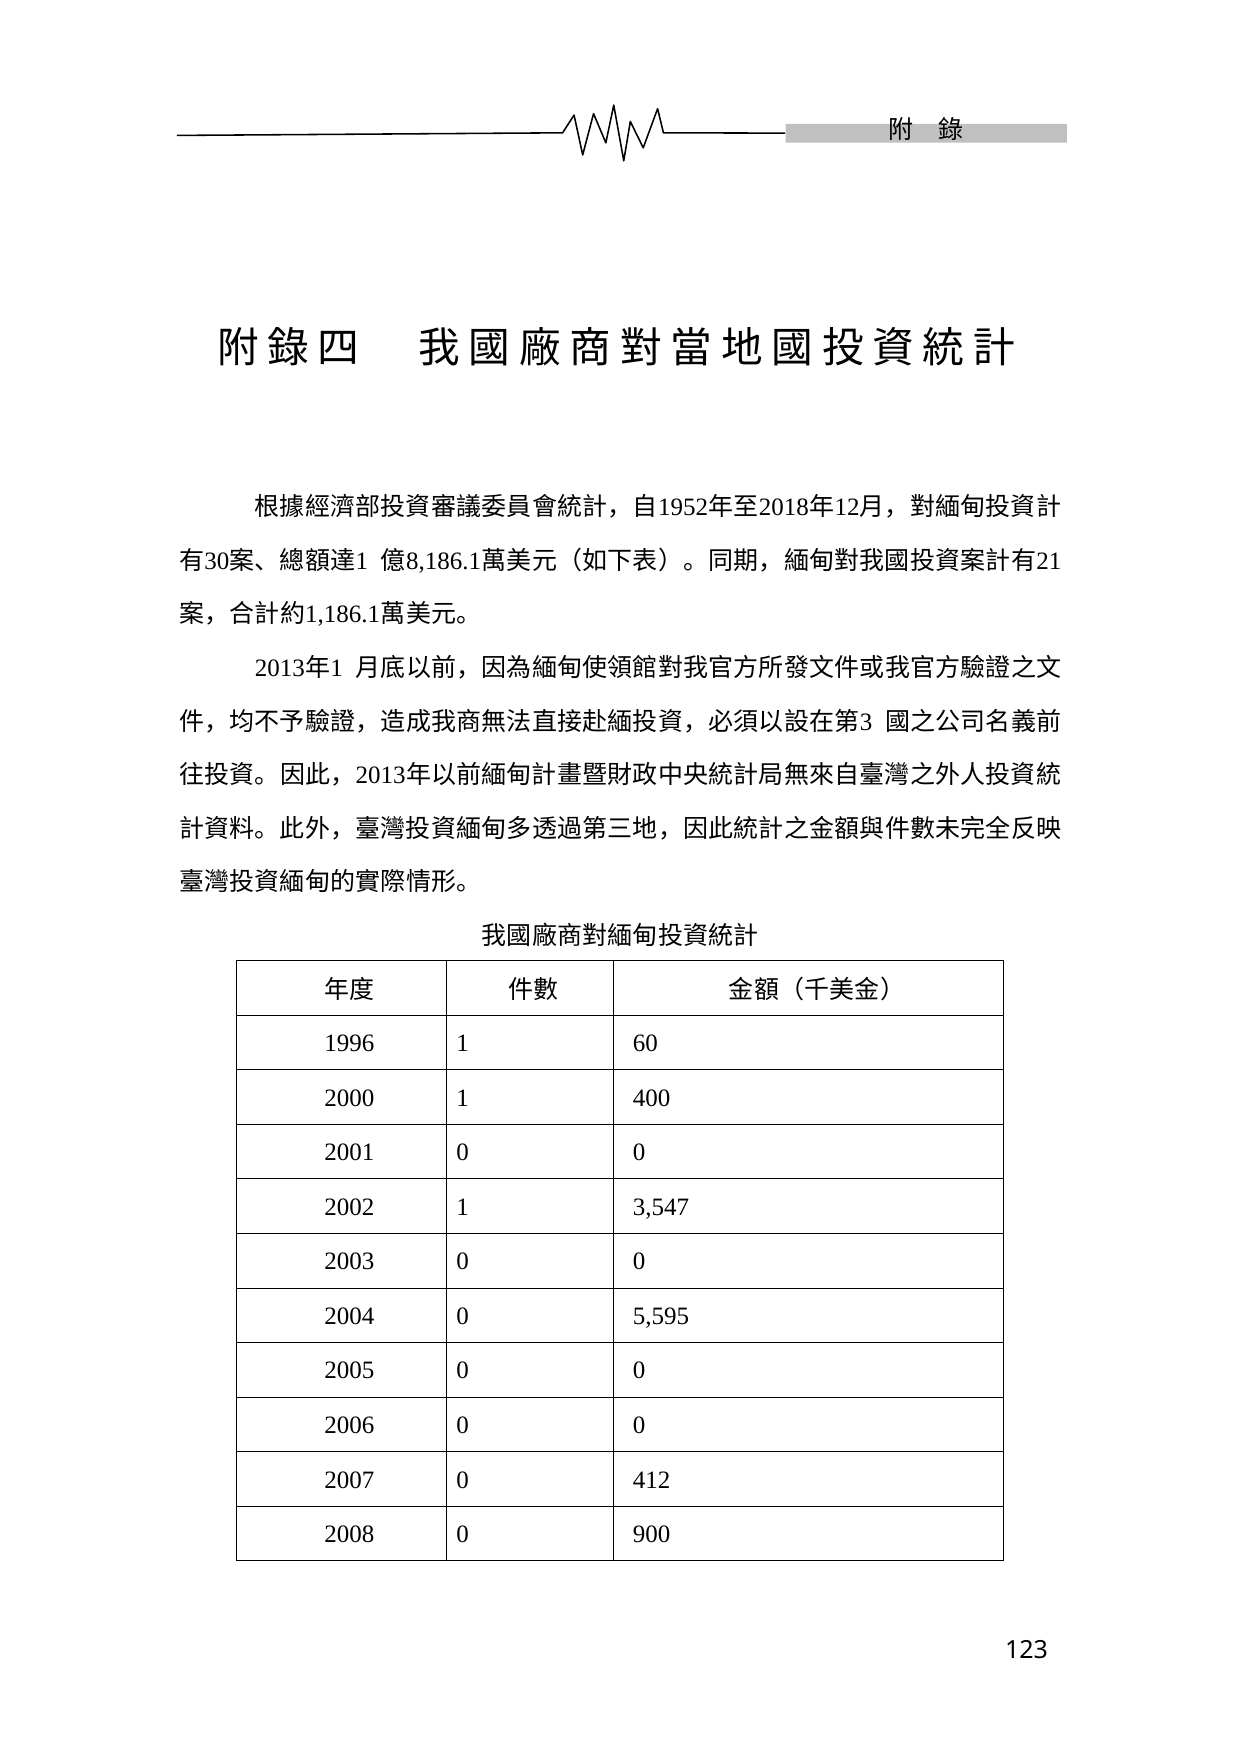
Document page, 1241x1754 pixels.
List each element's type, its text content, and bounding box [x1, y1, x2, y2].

table_cell 400 [614, 1070, 1003, 1124]
table_cell 0 [447, 1507, 613, 1560]
table_cell 2000 [237, 1070, 446, 1124]
table_cell 2002 [237, 1179, 446, 1233]
table_header 金額（千美金） [614, 961, 1003, 1014]
text 根據經濟部投資審議委員會統計，自1952年至2018年12月，對緬甸投資計有30案、總額達1億8,186.1萬美元（如下表）。同期，緬甸對我國投資案計有21案，合計約1,186.1萬美元。 [179, 478, 1061, 639]
table_cell 412 [614, 1452, 1003, 1506]
table_cell 2007 [237, 1452, 446, 1506]
table_header 年度 [237, 961, 446, 1014]
table_cell 1 [447, 1179, 613, 1233]
table_cell 0 [447, 1125, 613, 1178]
table_cell 1996 [237, 1016, 446, 1069]
table_cell 0 [614, 1234, 1003, 1287]
text 2013年1月底以前，因為緬甸使領館對我官方所發文件或我官方驗證之文件，均不予驗證，造成我商無法直接赴緬投資，必須以設在第3國之公司名義前往投資。因此，2013年以前緬甸計畫暨財政中央統計局無來自臺灣之外人投資統計資料。此外，臺灣投資緬甸多透過第三地，因此統計之金額與件數未完全反映臺灣投資緬甸的實際情形。 [179, 639, 1061, 906]
table_cell 0 [447, 1234, 613, 1287]
table_cell 2006 [237, 1398, 446, 1451]
table_cell 0 [447, 1452, 613, 1506]
table_cell 2005 [237, 1343, 446, 1397]
table_cell 0 [447, 1289, 613, 1342]
table_cell 5,595 [614, 1289, 1003, 1342]
table_cell 1 [447, 1070, 613, 1124]
table_cell 900 [614, 1507, 1003, 1560]
table_cell 0 [614, 1398, 1003, 1451]
text 我國廠商對緬甸投資統計 [179, 906, 1061, 960]
table_cell 2001 [237, 1125, 446, 1178]
table_cell 60 [614, 1016, 1003, 1069]
table_cell 2004 [237, 1289, 446, 1342]
table_cell 0 [614, 1125, 1003, 1178]
table_cell 1 [447, 1016, 613, 1069]
table_cell 3,547 [614, 1179, 1003, 1233]
text 附錄四 我國廠商對當地國投資統計 [179, 291, 1061, 398]
table_cell 0 [447, 1343, 613, 1397]
table_cell 0 [614, 1343, 1003, 1397]
table_cell 2003 [237, 1234, 446, 1287]
table_cell 2008 [237, 1507, 446, 1560]
table_header 件數 [447, 961, 613, 1014]
table_cell 0 [447, 1398, 613, 1451]
